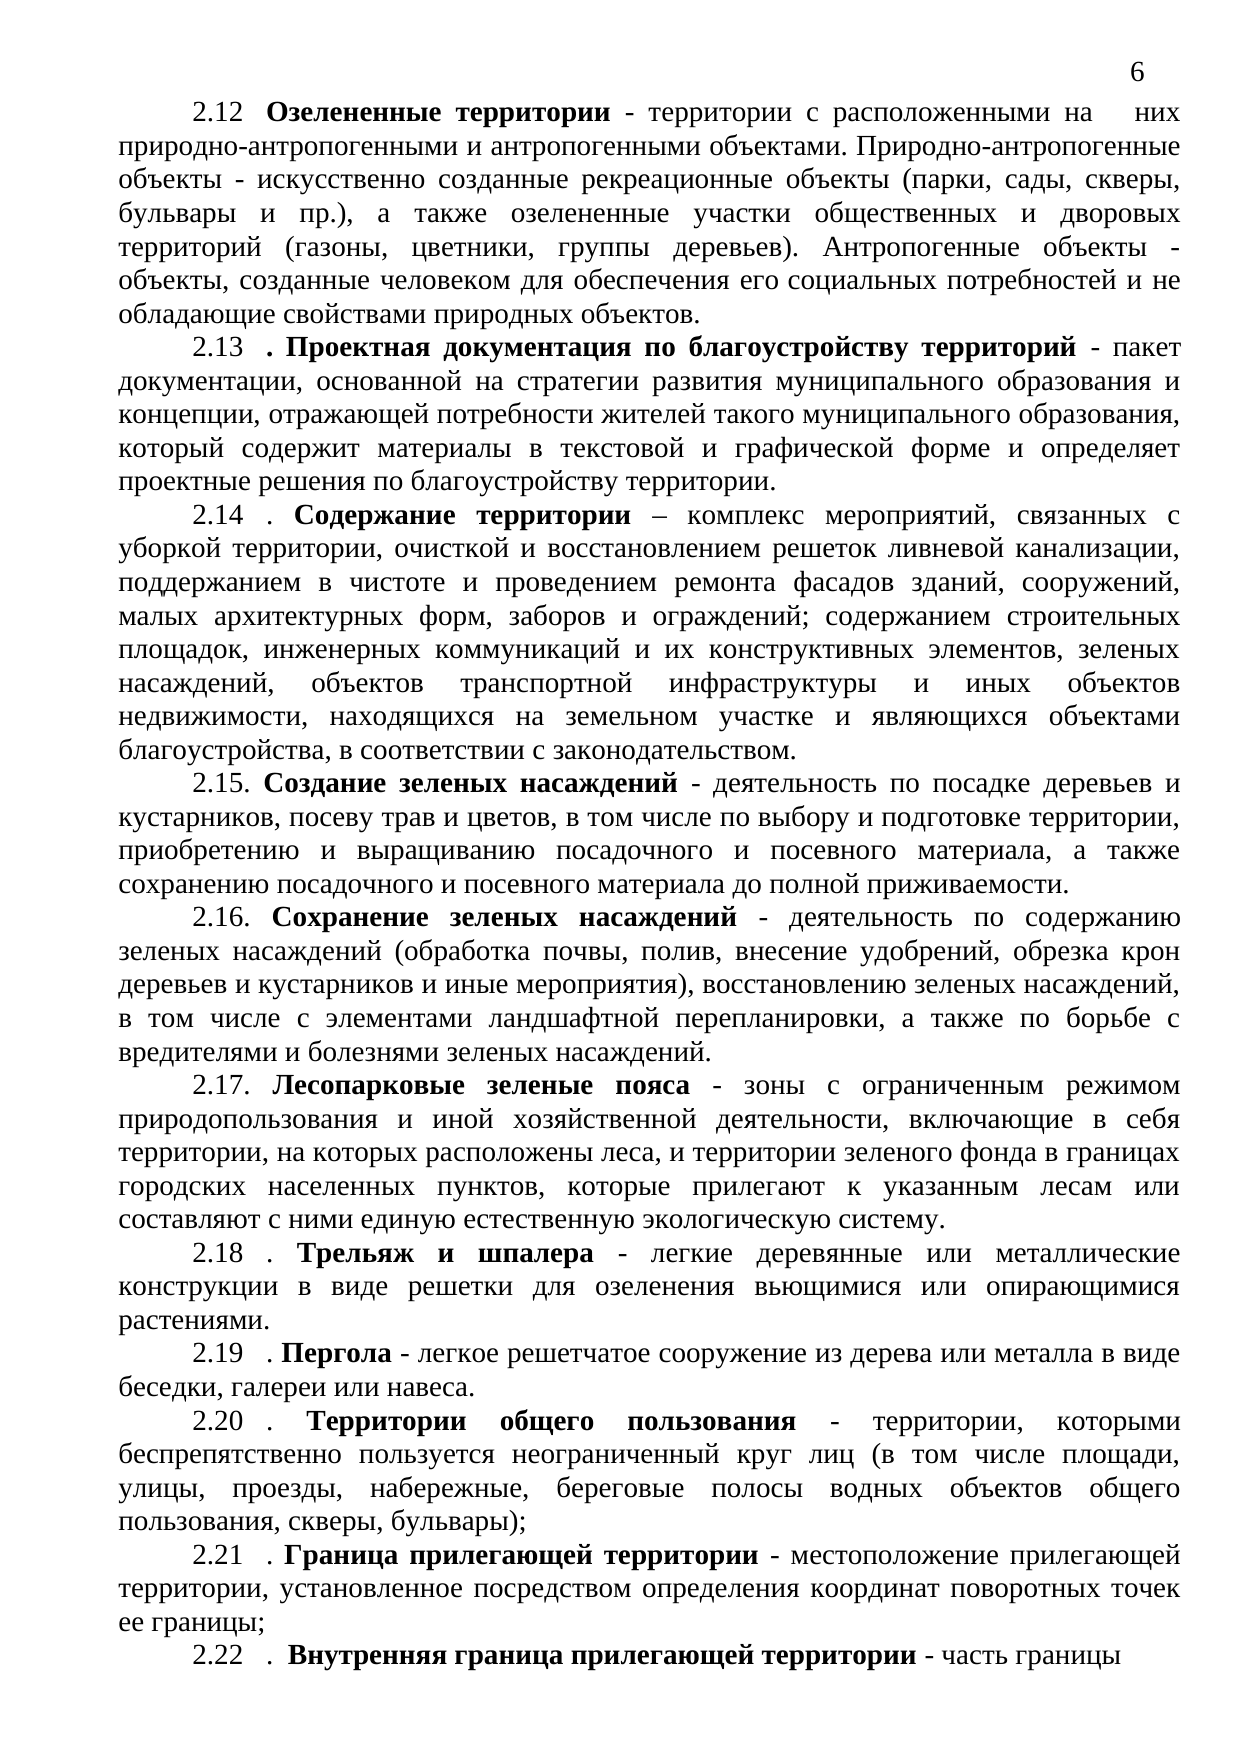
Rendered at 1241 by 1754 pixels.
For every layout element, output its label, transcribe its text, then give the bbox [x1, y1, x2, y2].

list . Пергола - легкое решетчатое сооружение из дерева или металла в виде беседки, галереи или навеса. [118, 1336, 1181, 1403]
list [118, 1637, 1181, 1671]
text 2.17. Лесопарковые зеленые пояса - зоны с ограниченным режимом природопользования и иной хозяйственной деятельности, включающие в себя территории, на которых расположены леса, и территории зеленого фонда в границах городских населенных пунктов, которые прилегают к указанным лесам или составляют с ними единую естественную экологическую систему. [118, 1067, 1181, 1235]
list . Территории общего пользования - территории, которыми беспрепятственно пользуется неограниченный круг лиц (в том числе площади, улицы, проезды, набережные, береговые полосы водных объектов общего пользования, скверы, бульвары); [118, 1403, 1181, 1537]
list . Граница прилегающей территории - местоположение прилегающей территории, установленное посредством определения координат поворотных точек ее границы; [118, 1537, 1181, 1637]
list Озелененные территории - территории с расположенными на них природно-антропогенными и антропогенными объектами. Природно-антропогенные объекты - искусственно созданные рекреационные объекты (парки, сады, скверы, бульвары и пр.), а также озелененные участки общественных и дворовых территорий (газоны, цветники, группы деревьев). Антропогенные объекты - объекты, созданные человеком для обеспечения его социальных потребностей и не обладающие свойствами природных объектов. [118, 94, 1181, 329]
list . Проектная документация по благоустройству территорий - пакет документации, основанной на стратегии развития муниципального образования и концепции, отражающей потребности жителей такого муниципального образования, который содержит материалы в текстовой и графической форме и определяет проектные решения по благоустройству территории. [118, 329, 1181, 497]
list . Содержание территории – комплекс мероприятий, связанных с уборкой территории, очисткой и восстановлением решеток ливневой канализации, поддержанием в чистоте и проведением ремонта фасадов зданий, сооружений, малых архитектурных форм, заборов и ограждений; содержанием строительных площадок, инженерных коммуникаций и их конструктивных элементов, зеленых насаждений, объектов транспортной инфраструктуры и иных объектов недвижимости, находящихся на земельном участке и являющихся объектами благоустройства, в соответствии с законодательством. [118, 497, 1181, 765]
list . Трельяж и шпалера - легкие деревянные или металлические конструкции в виде решетки для озеленения вьющимися или опирающимися растениями. [118, 1235, 1181, 1336]
text 2.15. Создание зеленых насаждений - деятельность по посадке деревьев и кустарников, посеву трав и цветов, в том числе по выбору и подготовке территории, приобретению и выращиванию посадочного и посевного материала, а также сохранению посадочного и посевного материала до полной приживаемости. [118, 765, 1181, 899]
text 2.16. Сохранение зеленых насаждений - деятельность по содержанию зеленых насаждений (обработка почвы, полив, внесение удобрений, обрезка крон деревьев и кустарников и иные мероприятия), восстановлению зеленых насаждений, в том числе с элементами ландшафтной перепланировки, а также по борьбе с вредителями и болезнями зеленых насаждений. [118, 899, 1181, 1067]
